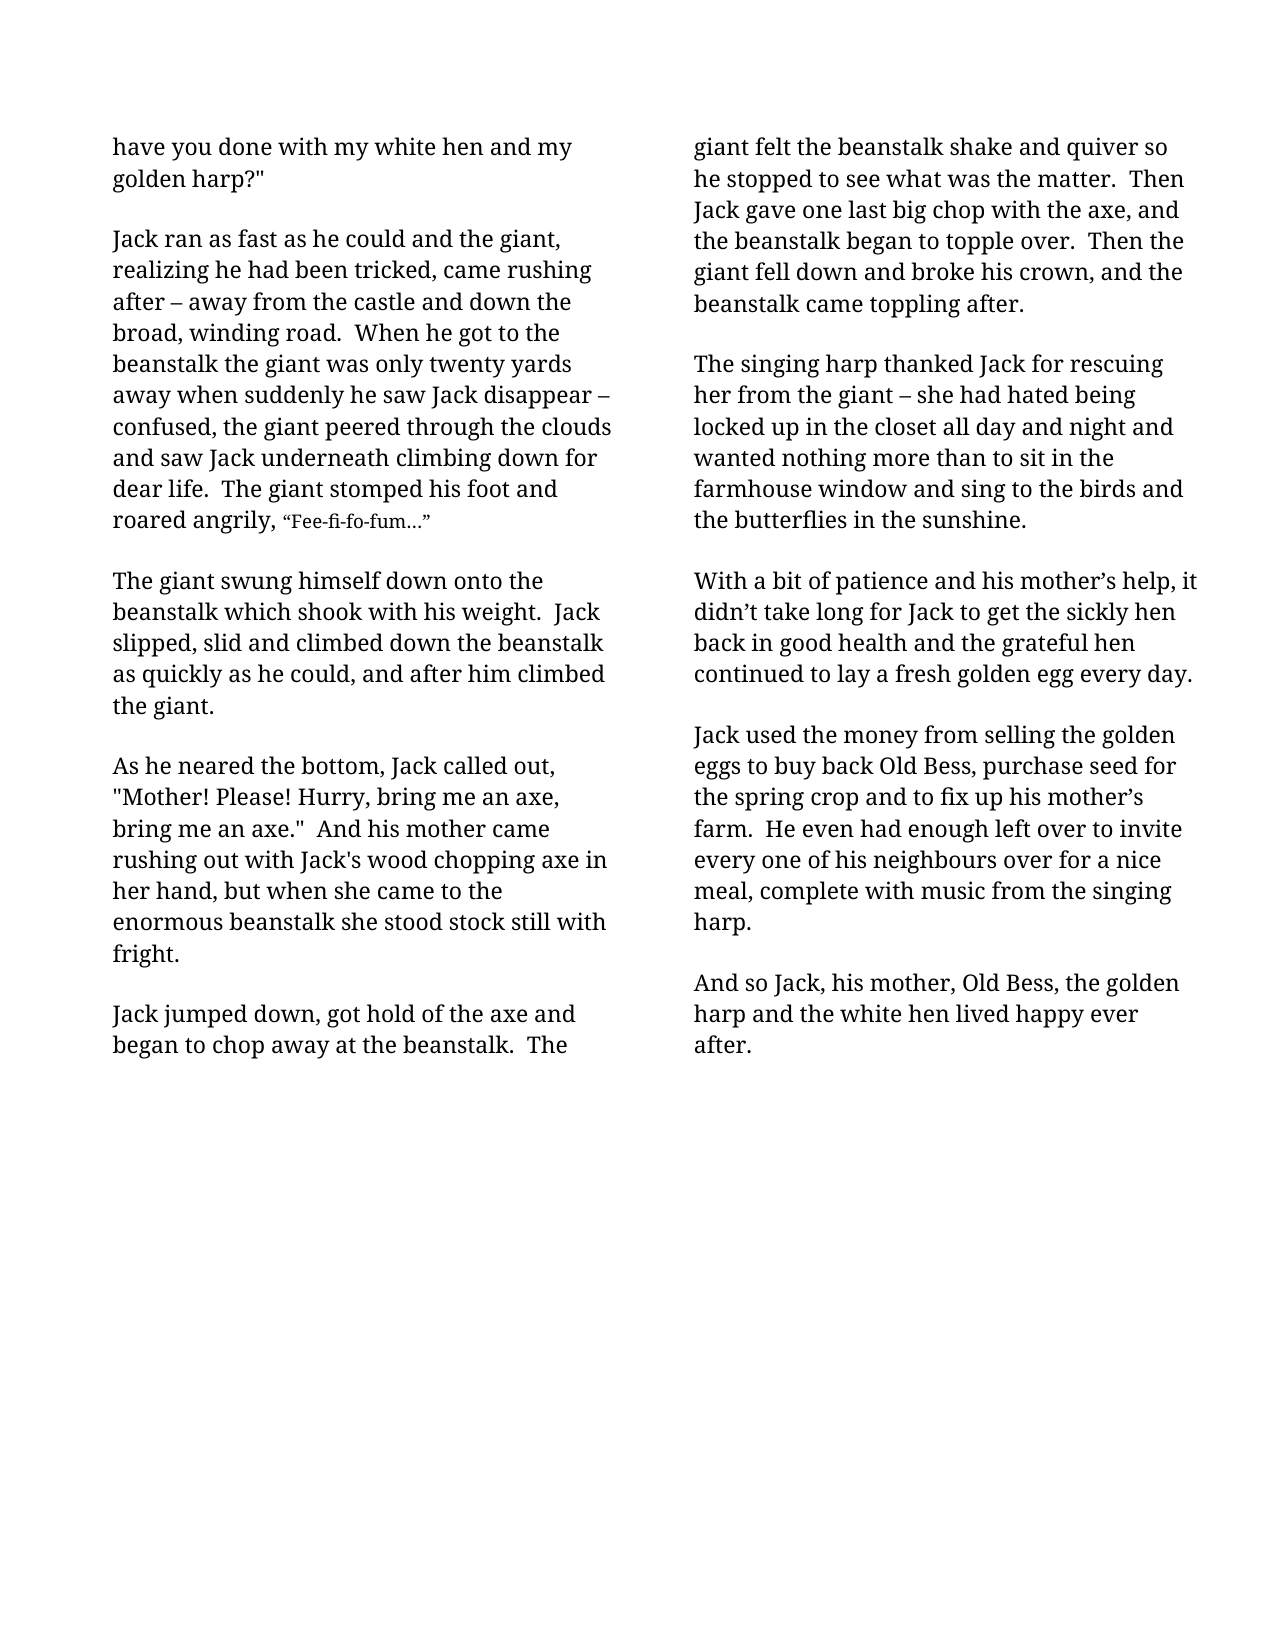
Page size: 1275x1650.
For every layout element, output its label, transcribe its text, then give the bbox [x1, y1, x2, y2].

text The giant swung himself down onto the beanstalk which shook with his weight. Jack slipped, slid and climbed down the beanstalk as quickly as he could, and after him climbed the giant. [112, 564, 619, 721]
text Jack jumped down, got hold of the axe and began to chop away at the beanstalk. The giant felt the beanstalk shake and quiver so he stopped to see what was the matter. Then Jack gave one last big chop with the axe, and the beanstalk began to topple over. Then the giant fell down and broke his crown, and the beanstalk came toppling after. [694, 131, 1200, 319]
text Jack used the money from selling the golden eggs to buy back Old Bess, purchase seed for the spring crop and to fix up his mother’s farm. He even had enough left over to invite every one of his neighbours over for a nice meal, complete with music from the singing harp. [694, 719, 1200, 937]
text As he neared the bottom, Jack called out, "Mother! Please! Hurry, bring me an axe, bring me an axe." And his mother came rushing out with Jack's wood chopping axe in her hand, but when she came to the enormous beanstalk she stood stock still with fright. [112, 750, 619, 969]
text Jack ran as fast as he could and the giant, realizing he had been tricked, came rushing after – away from the castle and down the broad, winding road. When he got to the beanstalk the giant was only twenty yards away when suddenly he saw Jack disappear – confused, the giant peered through the clouds and saw Jack underneath climbing down for dear life. The giant stomped his foot and roared angrily, “Fee-fi-fo-fum…” [112, 223, 619, 535]
text The singing harp thanked Jack for rescuing her from the giant – she had hated being locked up in the closet all day and night and wanted nothing more than to sit in the farmhouse window and sing to the birds and the butterflies in the sunshine. [694, 348, 1200, 535]
text Jack jumped down, got hold of the axe and began to chop away at the beanstalk. The giant felt the beanstalk shake and quiver so he stopped to see what was the matter. Then Jack gave one last big chop with the axe, and the beanstalk began to topple over. Then the giant fell down and broke his crown, and the beanstalk came toppling after. [112, 998, 619, 1060]
text And so Jack, his mother, Old Bess, the golden harp and the white hen lived happy ever after. [694, 967, 1200, 1060]
text With a bit of patience and his mother’s help, it didn’t take long for Jack to get the sickly hen back in good health and the grateful hen continued to lay a fresh golden egg every day. [694, 564, 1200, 689]
